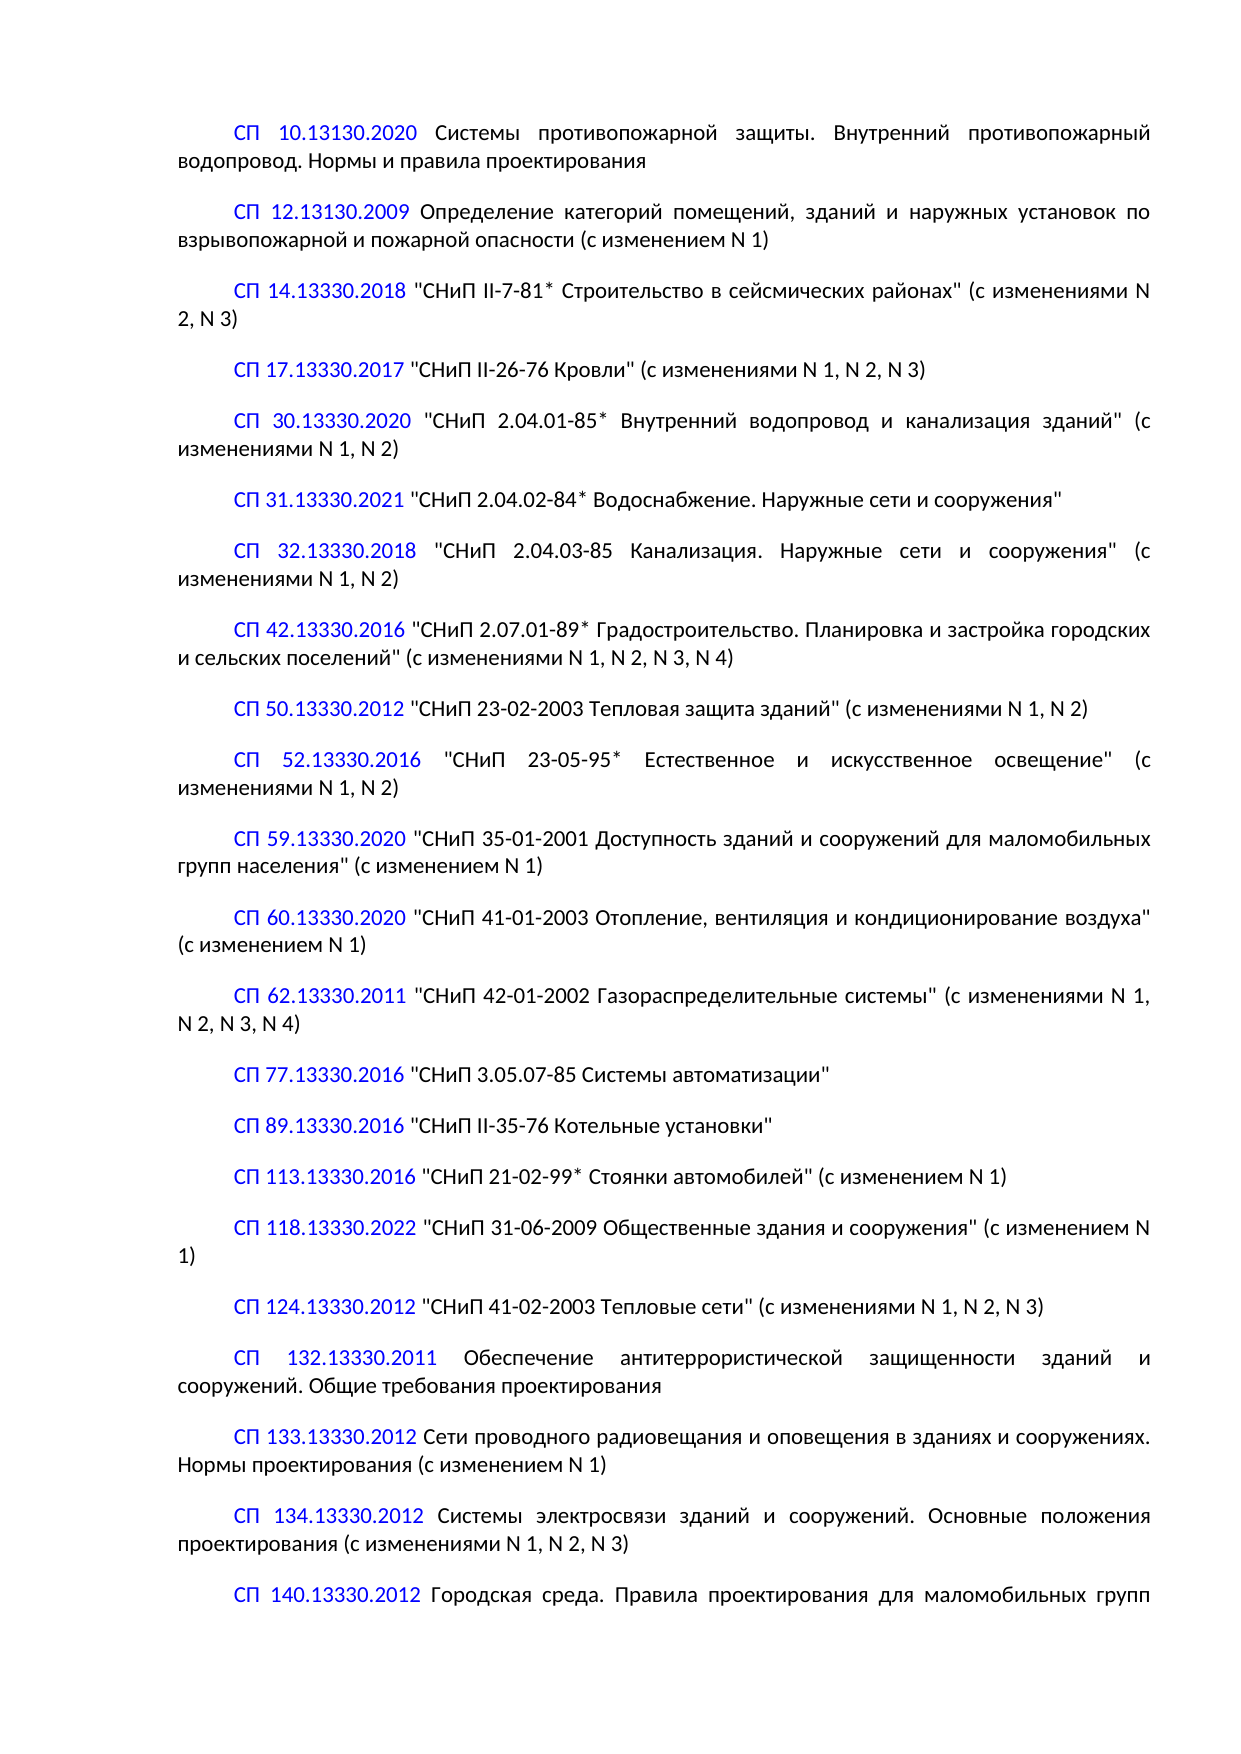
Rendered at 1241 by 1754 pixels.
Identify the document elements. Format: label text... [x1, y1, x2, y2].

text СП 59.13330.2020 "СНиП 35-01-2001 Доступность зданий и сооружений для маломобильных групп населения" (с изменением N 1) [177, 824, 1152, 880]
text СП 42.13330.2016 "СНиП 2.07.01-89* Градостроительство. Планировка и застройка городских и сельских поселений" (с изменениями N 1, N 2, N 3, N 4) [177, 615, 1152, 671]
text СП 89.13330.2016 "СНиП II-35-76 Котельные установки" [177, 1111, 1152, 1139]
text СП 113.13330.2016 "СНиП 21-02-99* Стоянки автомобилей" (с изменением N 1) [177, 1162, 1152, 1190]
text СП 118.13330.2022 "СНиП 31-06-2009 Общественные здания и сооружения" (с изменением N 1) [177, 1213, 1152, 1269]
text СП 62.13330.2011 "СНиП 42-01-2002 Газораспределительные системы" (с изменениями N 1, N 2, N 3, N 4) [177, 982, 1152, 1038]
text СП 132.13330.2011 Обеспечение антитеррористической защищенности зданий и сооружений. Общие требования проектирования [177, 1343, 1152, 1399]
text СП 133.13330.2012 Сети проводного радиовещания и оповещения в зданиях и сооружениях. Нормы проектирования (с изменением N 1) [177, 1422, 1152, 1478]
text СП 17.13330.2017 "СНиП II-26-76 Кровли" (с изменениями N 1, N 2, N 3) [177, 355, 1152, 383]
text СП 12.13130.2009 Определение категорий помещений, зданий и наружных установок по взрывопожарной и пожарной опасности (с изменением N 1) [177, 197, 1152, 253]
text СП 77.13330.2016 "СНиП 3.05.07-85 Системы автоматизации" [177, 1061, 1152, 1088]
text СП 31.13330.2021 "СНиП 2.04.02-84* Водоснабжение. Наружные сети и сооружения" [177, 485, 1152, 513]
text СП 10.13130.2020 Системы противопожарной защиты. Внутренний противопожарный водопровод. Нормы и правила проектирования [177, 118, 1152, 174]
text СП 124.13330.2012 "СНиП 41-02-2003 Тепловые сети" (с изменениями N 1, N 2, N 3) [177, 1292, 1152, 1320]
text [177, 1580, 1152, 1608]
text СП 30.13330.2020 "СНиП 2.04.01-85* Внутренний водопровод и канализация зданий" (с изменениями N 1, N 2) [177, 406, 1152, 462]
text СП 32.13330.2018 "СНиП 2.04.03-85 Канализация. Наружные сети и сооружения" (с изменениями N 1, N 2) [177, 536, 1152, 592]
text СП 50.13330.2012 "СНиП 23-02-2003 Тепловая защита зданий" (с изменениями N 1, N 2) [177, 694, 1152, 722]
text СП 52.13330.2016 "СНиП 23-05-95* Естественное и искусственное освещение" (с изменениями N 1, N 2) [177, 745, 1152, 801]
text СП 14.13330.2018 "СНиП II-7-81* Строительство в сейсмических районах" (с изменениями N 2, N 3) [177, 276, 1152, 332]
text СП 60.13330.2020 "СНиП 41-01-2003 Отопление, вентиляция и кондиционирование воздуха" (с изменением N 1) [177, 903, 1152, 959]
text СП 134.13330.2012 Системы электросвязи зданий и сооружений. Основные положения проектирования (с изменениями N 1, N 2, N 3) [177, 1501, 1152, 1557]
